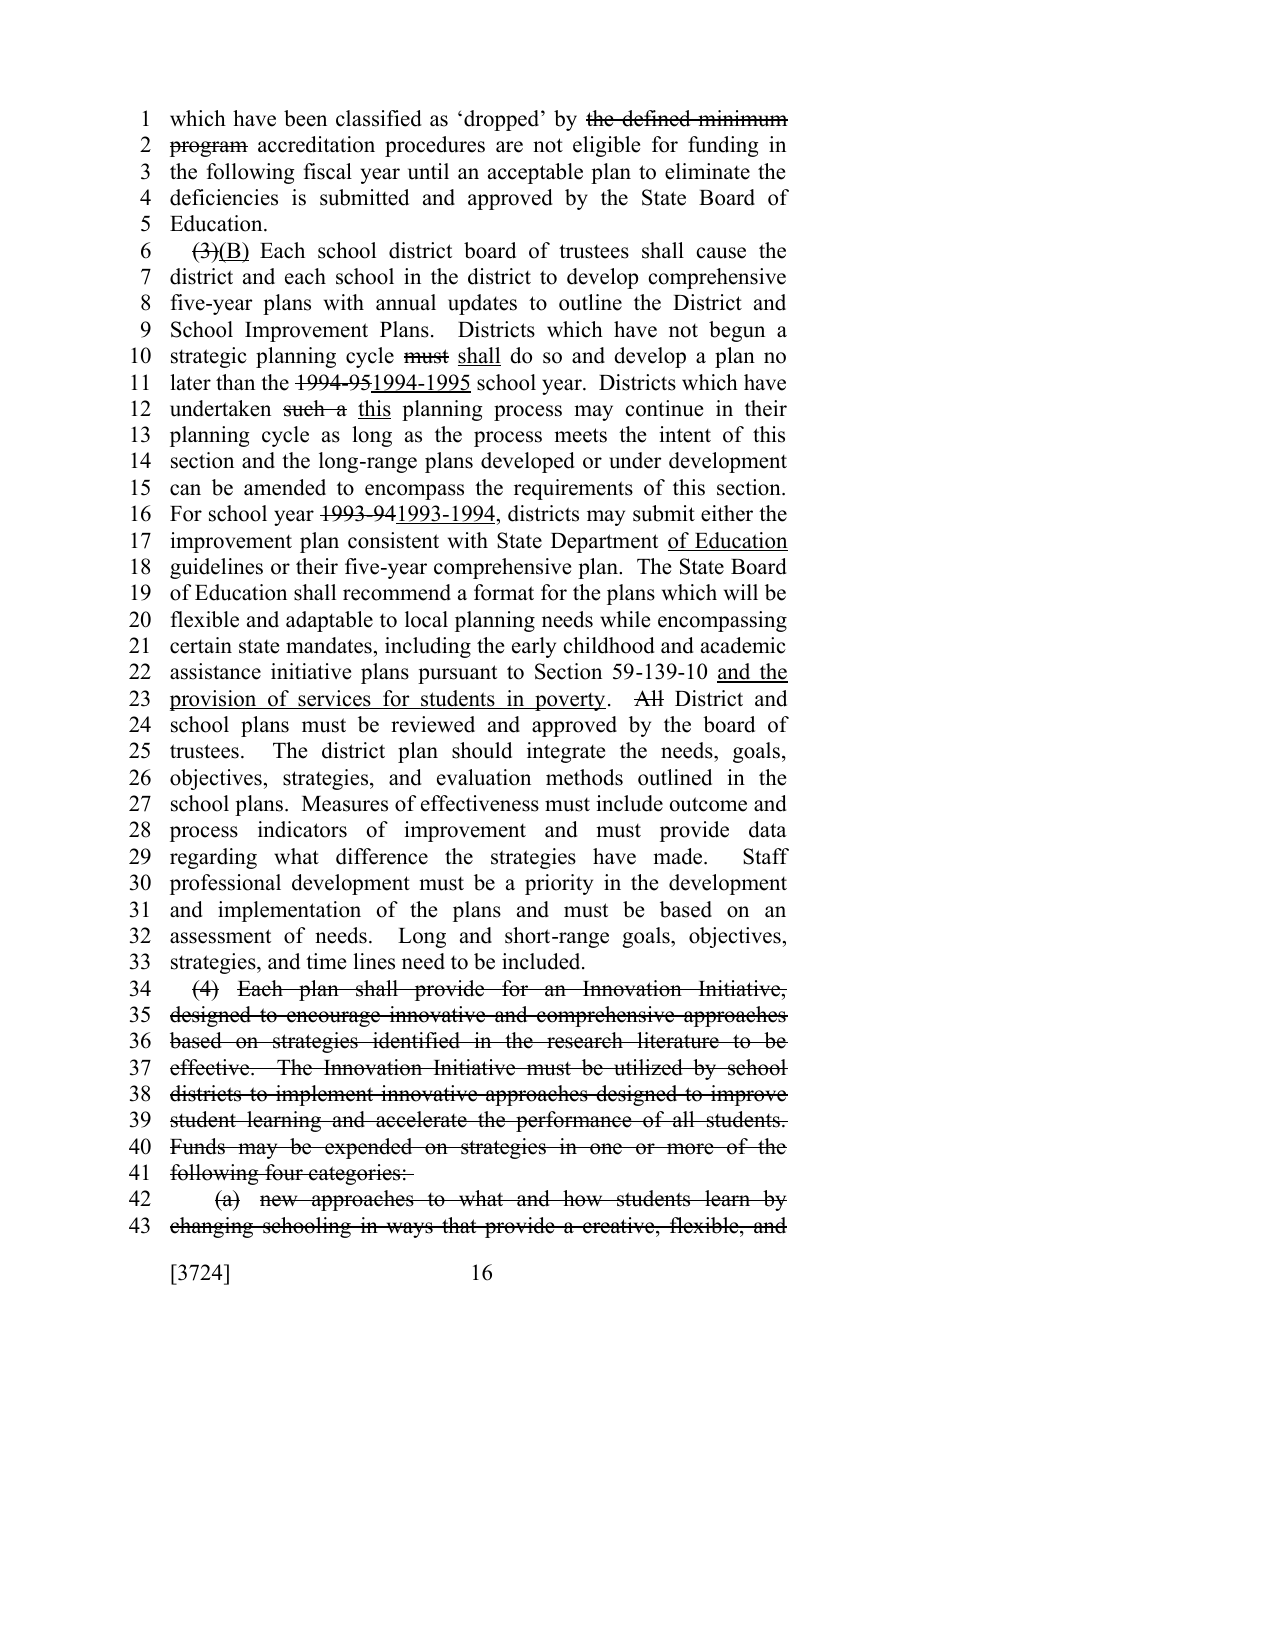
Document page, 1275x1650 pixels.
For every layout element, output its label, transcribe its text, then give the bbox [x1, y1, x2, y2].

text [169, 1186, 787, 1226]
text (3)(B) Each school district board of trustees shall cause the district and each school in the district to develop comprehensive five-year plans with annual updates to outline the District and School Improvement Plans. Districts which have not begun a strategic planning cycle must shall do so and develop a plan no later than the 1994-951994-1995 school year. Districts which have undertaken such a this planning process may continue in their planning cycle as long as the process meets the intent of this section and the long-range plans developed or under development can be amended to encompass the requirements of this section. For school year 1993-941993-1994, districts may submit either the improvement plan consistent with State Department of Education guidelines or their five-year comprehensive plan. The State Board of Education shall recommend a format for the plans which will be flexible and adaptable to local planning needs while encompassing certain state mandates, including the early childhood and academic assistance initiative plans pursuant to Section 59-139-10 and the provision of services for students in poverty. All District and school plans must be reviewed and approved by the board of trustees. The district plan should integrate the needs, goals, objectives, strategies, and evaluation methods outlined in the school plans. Measures of effectiveness must include outcome and process indicators of improvement and must provide data regarding what difference the strategies have made. Staff professional development must be a priority in the development and implementation of the plans and must be based on an assessment of needs. Long and short-range goals, objectives, strategies, and time lines need to be included. [169, 237, 787, 975]
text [169, 105, 787, 237]
